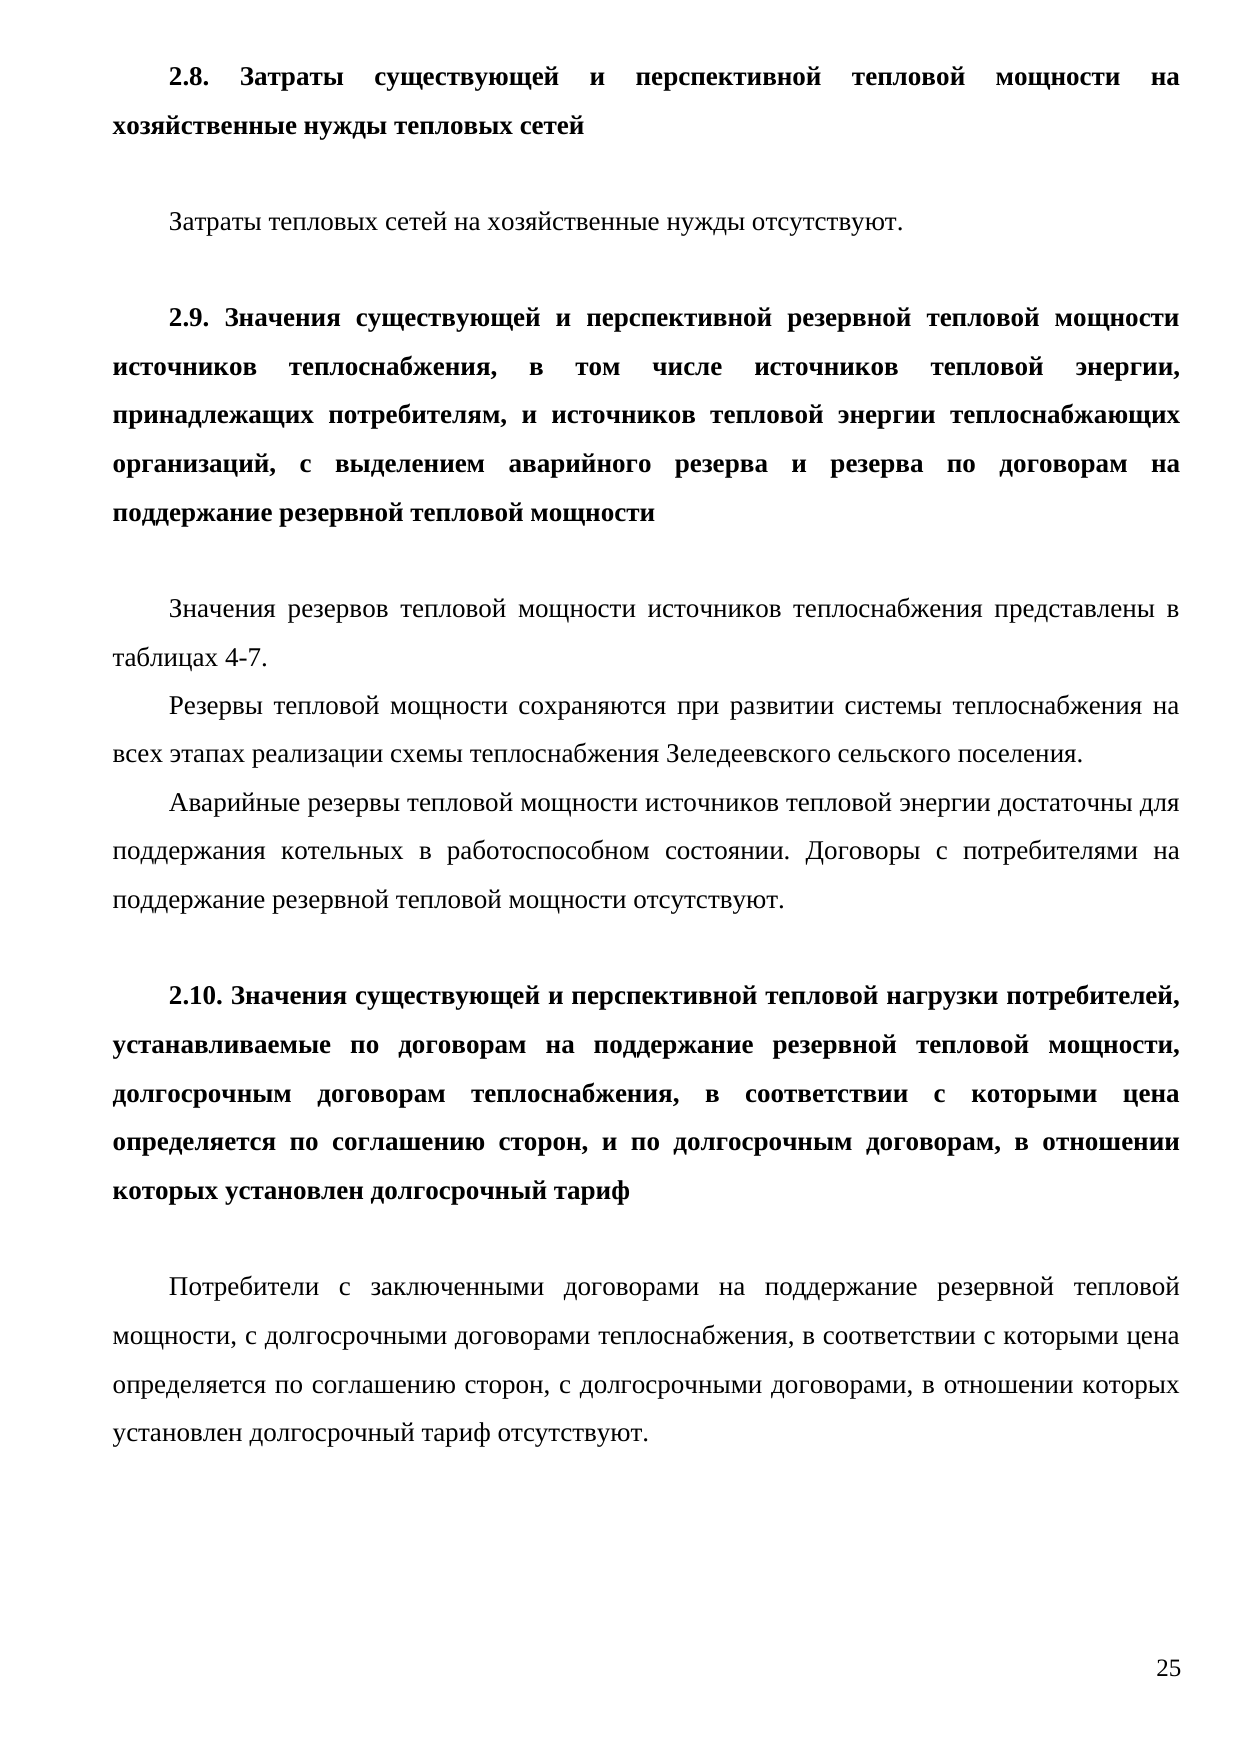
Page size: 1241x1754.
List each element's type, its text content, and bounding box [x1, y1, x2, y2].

text Значения резервов тепловой мощности источников теплоснабжения представлены в таблицах 4-7. [112, 591, 1181, 673]
subtitle 2.10. Значения существующей и перспективной тепловой нагрузки потребителей, устанавливаемые по договорам на поддержание резервной тепловой мощности, долгосрочным договорам теплоснабжения, в соответствии с которыми цена определяется по соглашению сторон, и по долгосрочным договорам, в отношении которых установлен долгосрочный тариф [112, 978, 1181, 1206]
text Резервы тепловой мощности сохраняются при развитии системы теплоснабжения на всех этапах реализации схемы теплоснабжения Зеледеевского сельского поселения. [112, 688, 1181, 769]
text Аварийные резервы тепловой мощности источников тепловой энергии достаточны для поддержания котельных в работоспособном состоянии. Договоры с потребителями на поддержание резервной тепловой мощности отсутствуют. [112, 785, 1181, 915]
text Затраты тепловых сетей на хозяйственные нужды отсутствуют. [112, 204, 1181, 237]
text Потребители с заключенными договорами на поддержание резервной тепловой мощности, с долгосрочными договорами теплоснабжения, в соответствии с которыми цена определяется по соглашению сторон, с долгосрочными договорами, в отношении которых установлен долгосрочный тариф отсутствуют. [112, 1269, 1181, 1448]
subtitle 2.8. Затраты существующей и перспективной тепловой мощности на хозяйственные нужды тепловых сетей [112, 59, 1181, 141]
subtitle 2.9. Значения существующей и перспективной резервной тепловой мощности источников теплоснабжения, в том числе источников тепловой энергии, принадлежащих потребителям, и источников тепловой энергии теплоснабжающих организаций, с выделением аварийного резерва и резерва по договорам на поддержание резервной тепловой мощности [112, 300, 1181, 528]
